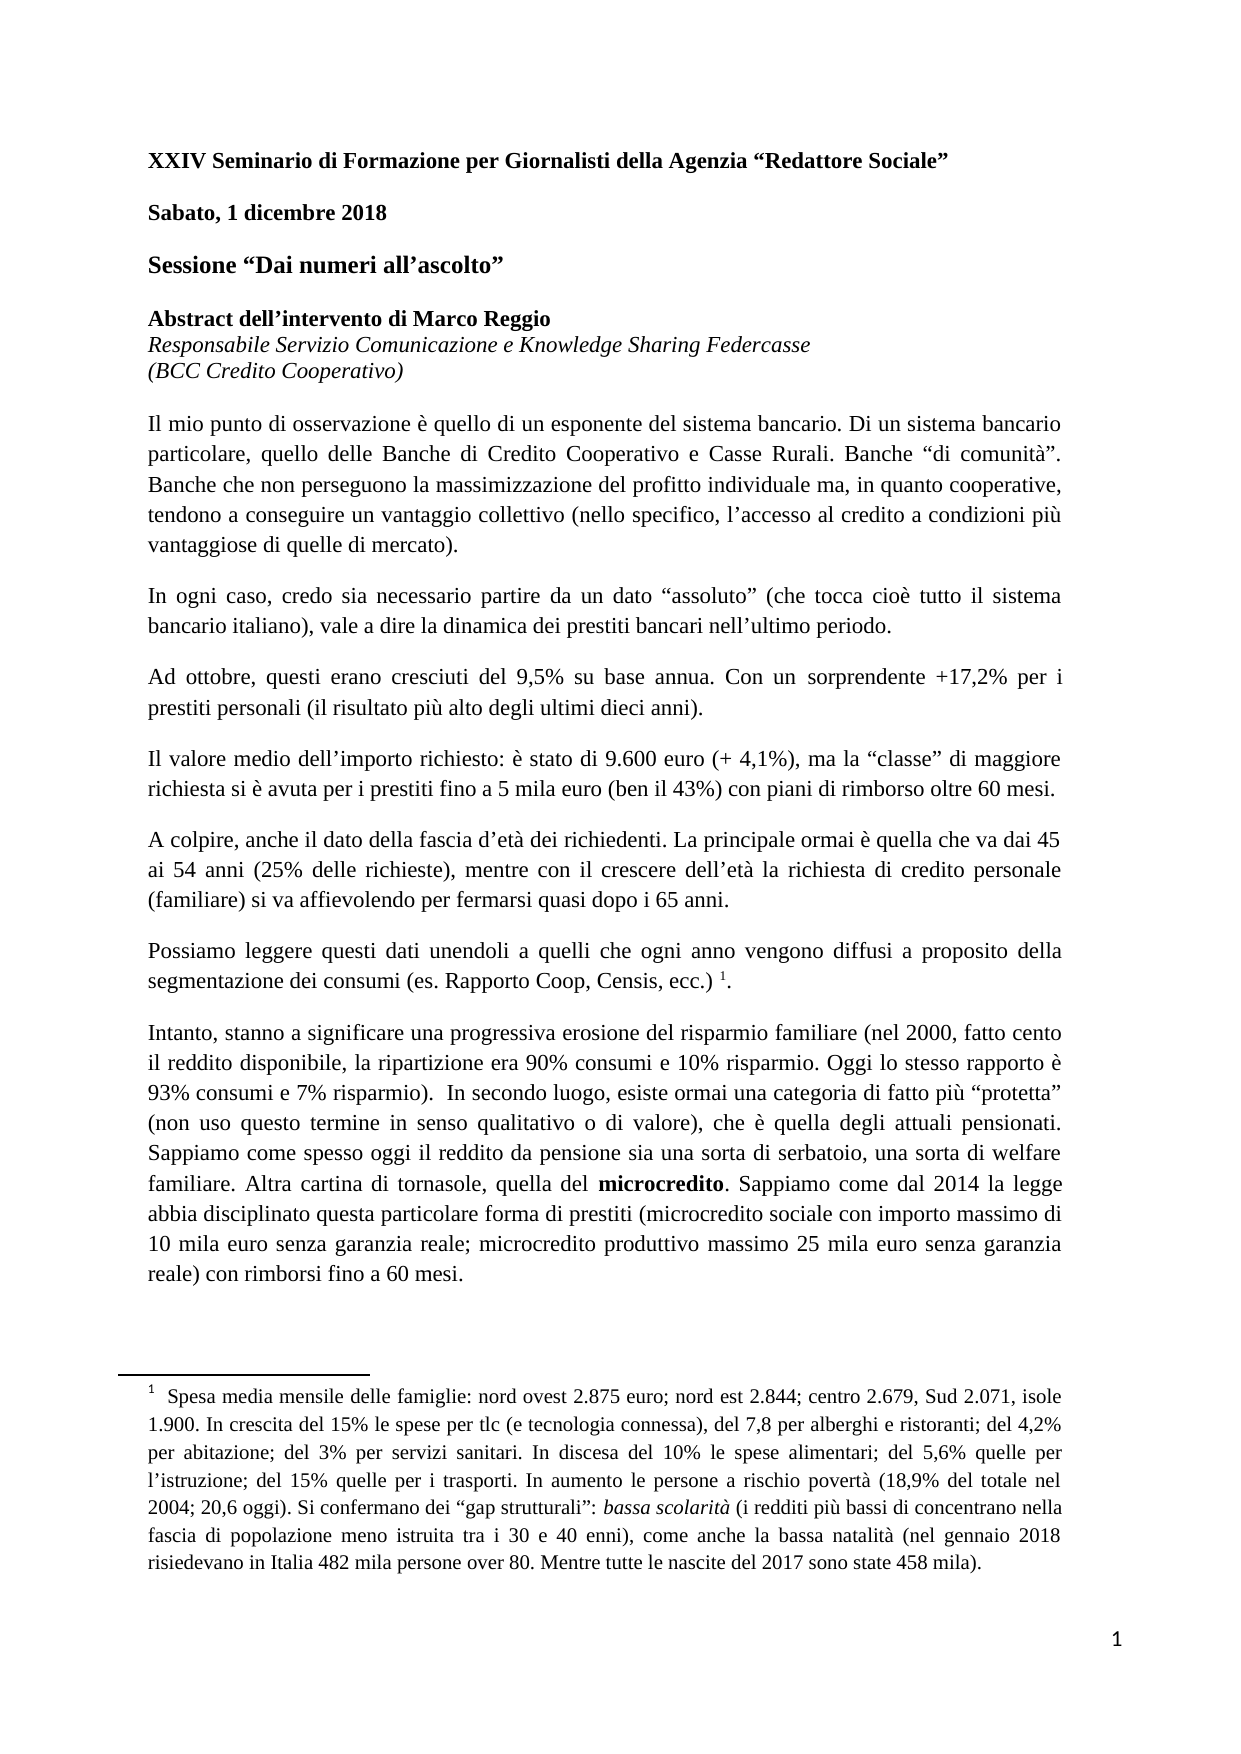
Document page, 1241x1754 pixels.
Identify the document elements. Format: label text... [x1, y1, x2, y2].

text Il valore medio dell’importo richiesto: è stato di 9.600 euro (+ 4,1%), ma la “classe” di maggiore richiesta si è avuta per i prestiti fino a 5 mila euro (ben il 43%) con piani di rimborso oltre 60 mesi. [148, 744, 1063, 801]
text Abstract dell’intervento di Marco Reggio [148, 305, 1063, 331]
text Il mio punto di osservazione è quello di un esponente del sistema bancario. Di un sistema bancario particolare, quello delle Banche di Credito Cooperativo e Casse Rurali. Banche “di comunità”. Banche che non perseguono la massimizzazione del profitto individuale ma, in quanto cooperative, tendono a conseguire un vantaggio collettivo (nello specifico, l’accesso al credito a condizioni più vantaggiose di quelle di mercato). [148, 410, 1063, 557]
text Intanto, stanno a significare una progressiva erosione del risparmio familiare (nel 2000, fatto cento il reddito disponibile, la ripartizione era 90% consumi e 10% risparmio. Oggi lo stesso rapporto è 93% consumi e 7% risparmio). In secondo luogo, esiste ormai una categoria di fatto più “protetta” (non uso questo termine in senso qualitativo o di valore), che è quella degli attuali pensionati. Sappiamo come spesso oggi il reddito da pensione sia una sorta di serbatoio, una sorta di welfare familiare. Altra cartina di tornasole, quella del microcredito. Sappiamo come dal 2014 la legge abbia disciplinato questa particolare forma di prestiti (microcredito sociale con importo massimo di 10 mila euro senza garanzia reale; microcredito produttivo massimo 25 mila euro senza garanzia reale) con rimborsi fino a 60 mesi. [148, 1018, 1063, 1287]
text (BCC Credito Cooperativo) [148, 357, 1063, 384]
text Responsabile Servizio Comunicazione e Knowledge Sharing Federcasse [148, 331, 1063, 357]
text Sessione “Dai numeri all’ascolto” [148, 250, 1063, 278]
text XXIV Seminario di Formazione per Giornalisti della Agenzia “Redattore Sociale” [148, 148, 1063, 174]
text Possiamo leggere questi dati unendoli a quelli che ogni anno vengono diffusi a proposito della segmentazione dei consumi (es. Rapporto Coop, Censis, ecc.) . [148, 937, 1063, 994]
text Sabato, 1 dicembre 2018 [148, 199, 1063, 225]
text In ogni caso, credo sia necessario partire da un dato “assoluto” (che tocca cioè tutto il sistema bancario italiano), vale a dire la dinamica dei prestiti bancari nell’ultimo periodo. [148, 582, 1063, 639]
text A colpire, anche il dato della fascia d’età dei richiedenti. La principale ormai è quella che va dai 45 ai 54 anni (25% delle richieste), mentre con il crescere dell’età la richiesta di credito personale (familiare) si va affievolendo per fermarsi quasi dopo i 65 anni. [148, 826, 1063, 913]
text Ad ottobre, questi erano cresciuti del 9,5% su base annua. Con un sorprendente +17,2% per i prestiti personali (il risultato più alto degli ultimi dieci anni). [148, 663, 1063, 720]
